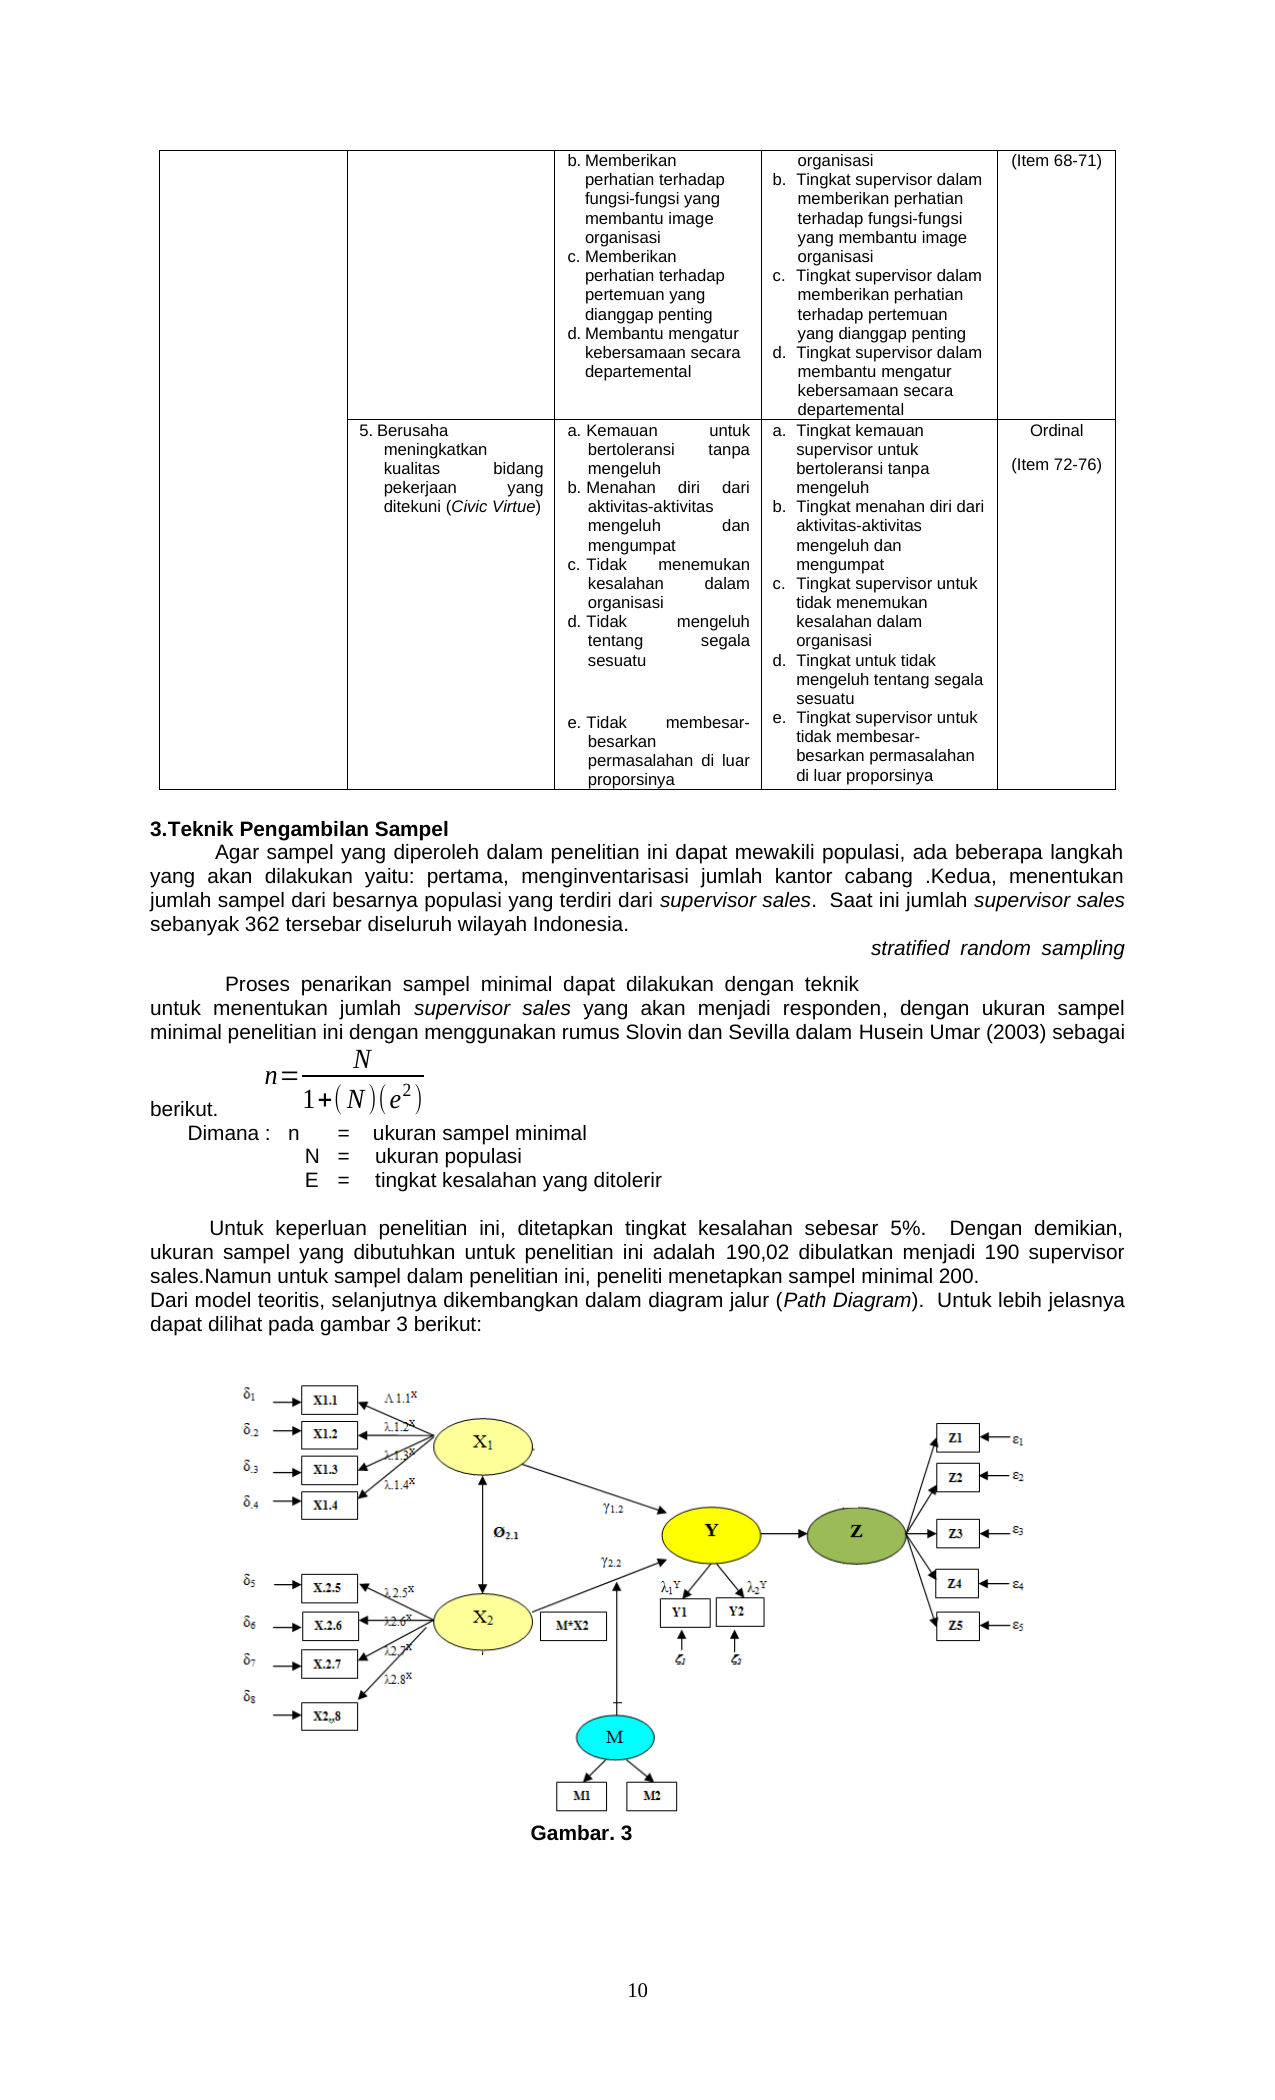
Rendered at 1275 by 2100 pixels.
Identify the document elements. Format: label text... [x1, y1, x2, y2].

table_cell Ordinal (Item 72-76) [998, 420, 1115, 789]
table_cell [762, 151, 997, 419]
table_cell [348, 151, 554, 419]
text E = tingkat kesalahan yang ditolerir [187, 1168, 1125, 1192]
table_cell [555, 151, 761, 419]
picture [213, 1360, 1062, 1821]
text Proses penarikan sampel minimal dapat dilakukan dengan teknik stratified random sampling untuk menentukan jumlah supervisor sales yang akan menjadi responden, dengan ukuran sampel minimal penelitian ini dengan menggunakan rumus Slovin dan Sevilla dalam Husein Umar (2003) sebagai berikut. [150, 936, 1125, 1120]
list Teknik Pengambilan Sampel [150, 816, 1125, 840]
table_cell Kemauan untuk bertoleransi tanpa mengeluh Menahan diri dari aktivitas-aktivitas mengeluh dan mengumpat Tidak menemukan kesalahan dalam organisasi Tidak mengeluh tentang segala sesuatu Tidak membesar-besarkan permasalahan di luar proporsinya [555, 420, 761, 789]
text Gambar. 3 [150, 1820, 1125, 1844]
table_cell Tingkat kemauan supervisor untuk bertoleransi tanpa mengeluh Tingkat menahan diri dari aktivitas-aktivitas mengeluh dan mengumpat Tingkat supervisor untuk tidak menemukan kesalahan dalam organisasi Tingkat untuk tidak mengeluh tentang segala sesuatu Tingkat supervisor untuk tidak membesar-besarkan permasalahan di luar proporsinya [762, 420, 997, 789]
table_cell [998, 151, 1115, 419]
text Untuk keperluan penelitian ini, ditetapkan tingkat kesalahan sebesar 5%. Dengan demikian, ukuran sampel yang dibutuhkan untuk penelitian ini adalah 190,02 dibulatkan menjadi 190 supervisor sales.Namun untuk sampel dalam penelitian ini, peneliti menetapkan sampel minimal 200. [150, 1216, 1125, 1288]
table_cell Berusaha meningkatkan kualitas bidang pekerjaan yang ditekuni (Civic Virtue) [348, 420, 554, 789]
text Dimana : n = ukuran sampel minimal [187, 1120, 1125, 1144]
text Agar sampel yang diperoleh dalam penelitian ini dapat mewakili populasi, ada beberapa langkah yang akan dilakukan yaitu: pertama, menginventarisasi jumlah kantor cabang .Kedua, menentukan jumlah sampel dari besarnya populasi yang terdiri dari supervisor sales. Saat ini jumlah supervisor sales sebanyak 362 tersebar diseluruh wilayah Indonesia. [150, 840, 1125, 936]
text N = ukuran populasi [187, 1144, 1125, 1168]
text Dari model teoritis, selanjutnya dikembangkan dalam diagram jalur (Path Diagram). Untuk lebih jelasnya dapat dilihat pada gambar 3 berikut: [150, 1288, 1125, 1336]
